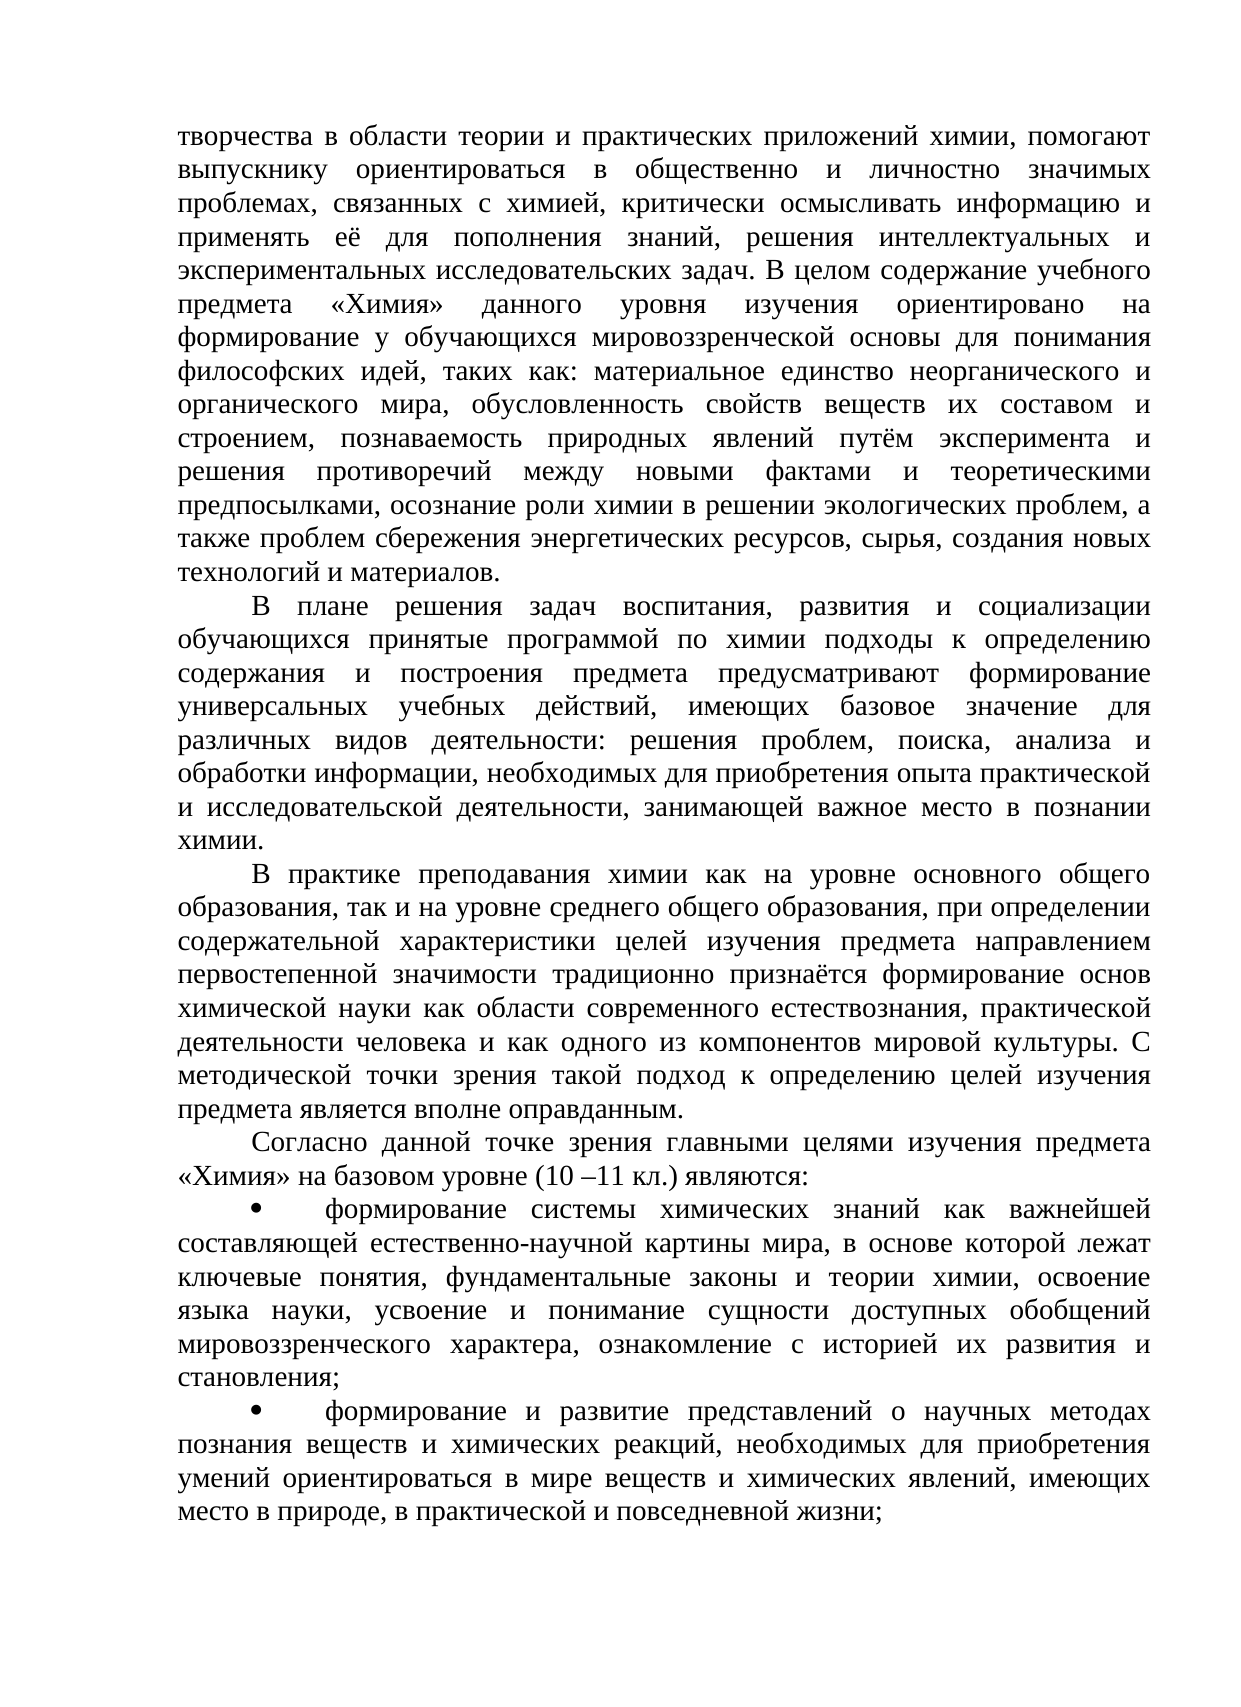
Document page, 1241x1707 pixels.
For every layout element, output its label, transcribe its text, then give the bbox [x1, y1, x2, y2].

text Согласно данной точке зрения главными целями изучения предмета «Химия» на базовом уровне (10 –11 кл.) являются: [177, 1124, 1152, 1191]
text В плане решения задач воспитания, развития и социализации обучающихся принятые программой по химии подходы к определению содержания и построения предмета предусматривают формирование универсальных учебных действий, имеющих базовое значение для различных видов деятельности: решения проблем, поиска, анализа и обработки информации, необходимых для приобретения опыта практической и исследовательской деятельности, занимающей важное место в познании химии. [177, 588, 1152, 856]
list формирование и развитие представлений о научных методах познания веществ и химических реакций, необходимых для приобретения умений ориентироваться в мире веществ и химических явлений, имеющих место в природе, в практической и повседневной жизни; [177, 1393, 1152, 1527]
text В практике преподавания химии как на уровне основного общего образования, так и на уровне среднего общего образования, при определении содержательной характеристики целей изучения предмета направлением первостепенной значимости традиционно признаётся формирование основ химической науки как области современного естествознания, практической деятельности человека и как одного из компонентов мировой культуры. С методической точки зрения такой подход к определению целей изучения предмета является вполне оправданным. [177, 856, 1152, 1124]
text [177, 118, 1152, 588]
list формирование системы химических знаний как важнейшей составляющей естественно-научной картины мира, в основе которой лежат ключевые понятия, фундаментальные законы и теории химии, освоение языка науки, усвоение и понимание сущности доступных обобщений мировоззренческого характера, ознакомление с историей их развития и становления; [177, 1191, 1152, 1393]
